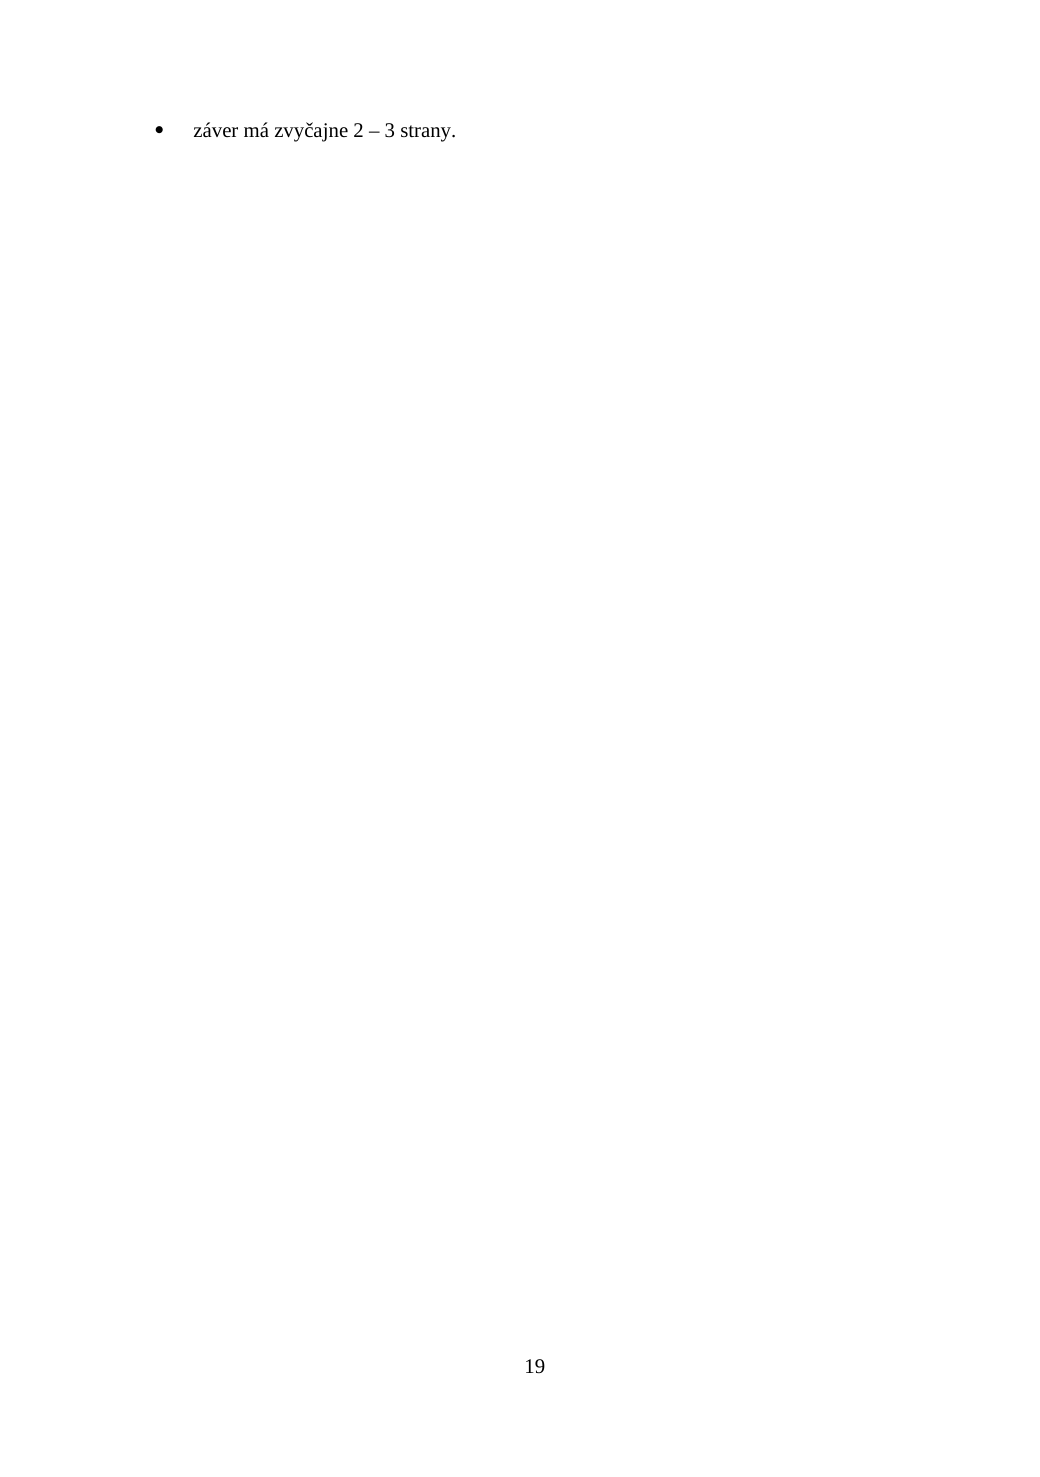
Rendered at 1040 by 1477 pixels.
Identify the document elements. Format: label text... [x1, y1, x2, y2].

list záver má zvyčajne 2 – 3 strany. [156, 118, 921, 142]
